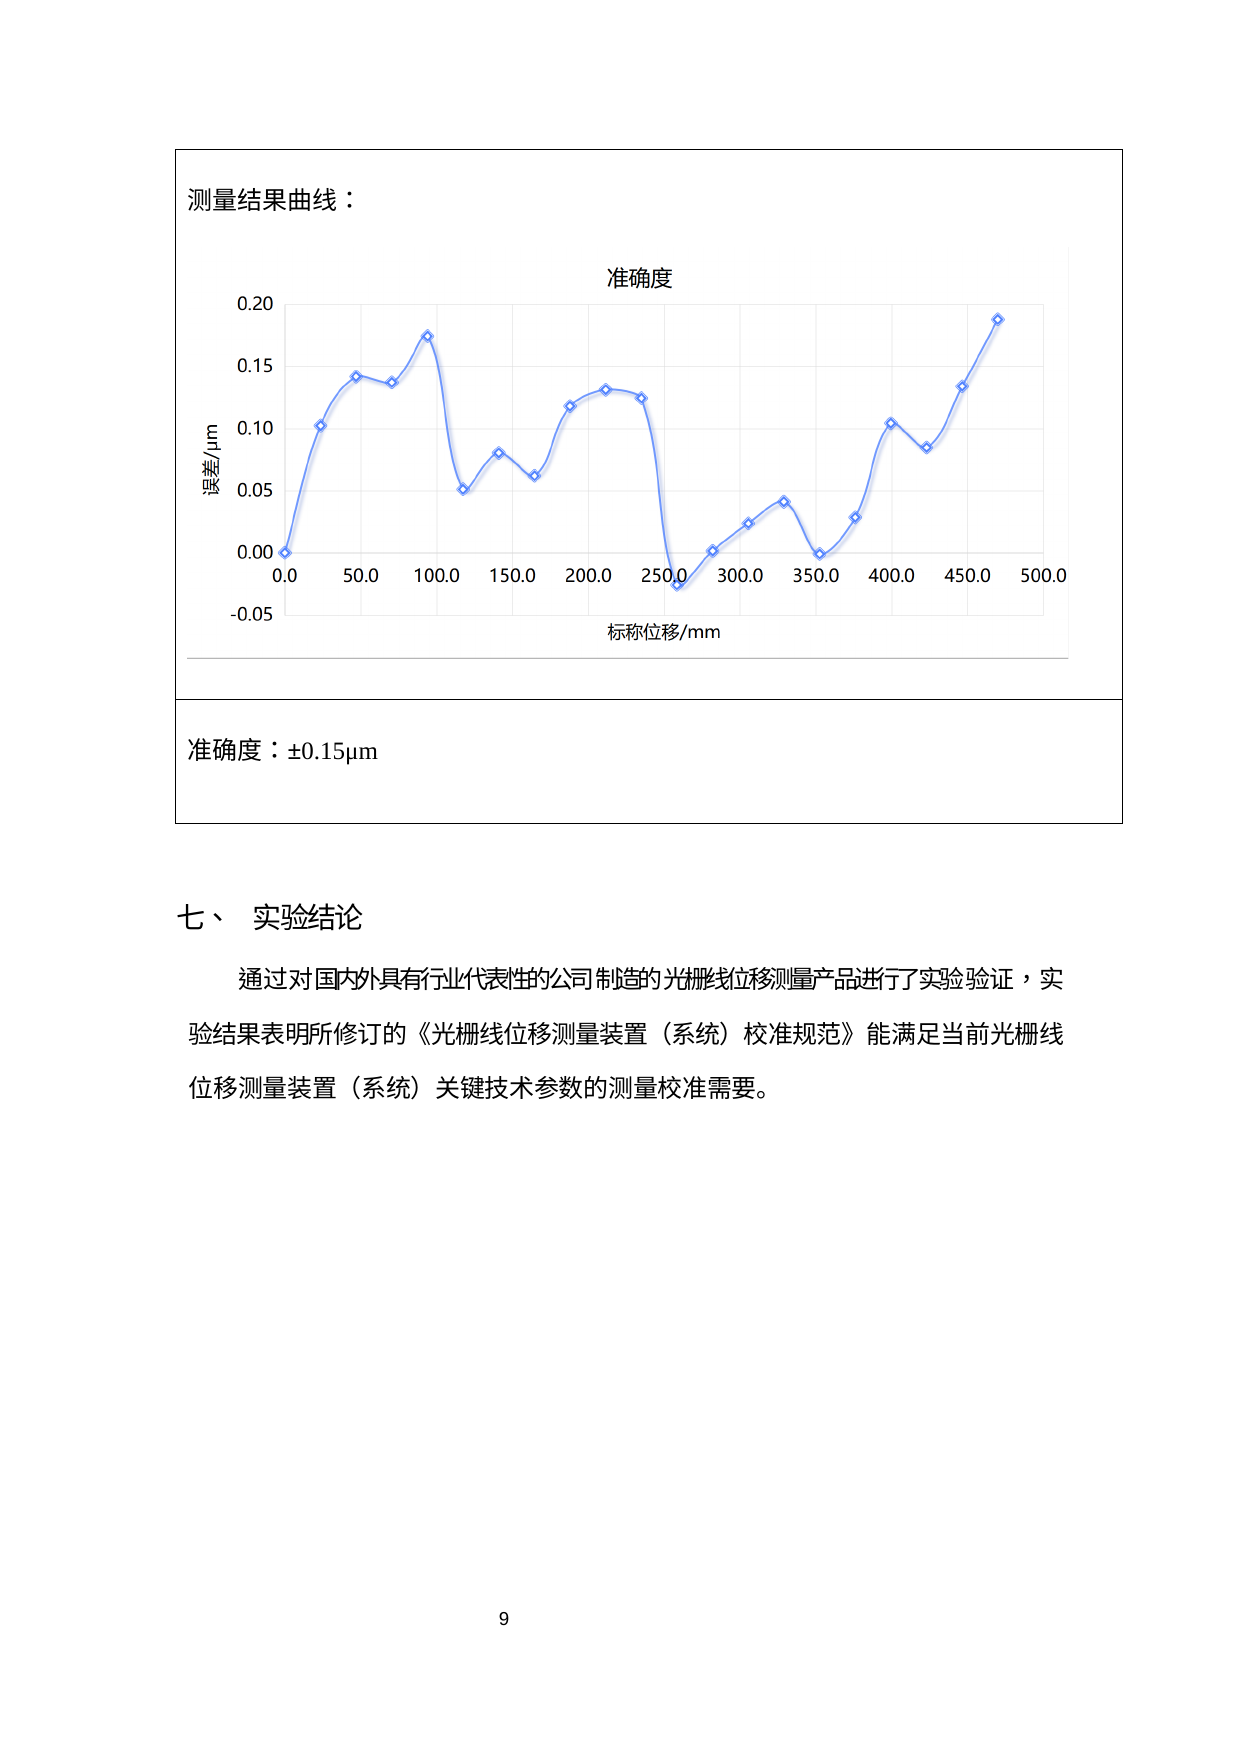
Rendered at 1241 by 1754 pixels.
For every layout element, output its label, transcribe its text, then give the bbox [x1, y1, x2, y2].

text 通过对国内外具有行业代表性的公司制造的光栅线位移测量产品进行了实验验证，实验结果表明所修订的《光栅线位移测量装置（系统）校准规范》能满足当前光栅线位移测量装置（系统）关键技术参数的测量校准需要。 [188, 960, 1064, 1105]
table_cell 准确度：±0.15μm [176, 700, 1122, 822]
table_cell 测量结果曲线： [176, 150, 1122, 699]
text 七、 实验结论 [176, 900, 1122, 936]
picture [187, 247, 1069, 666]
